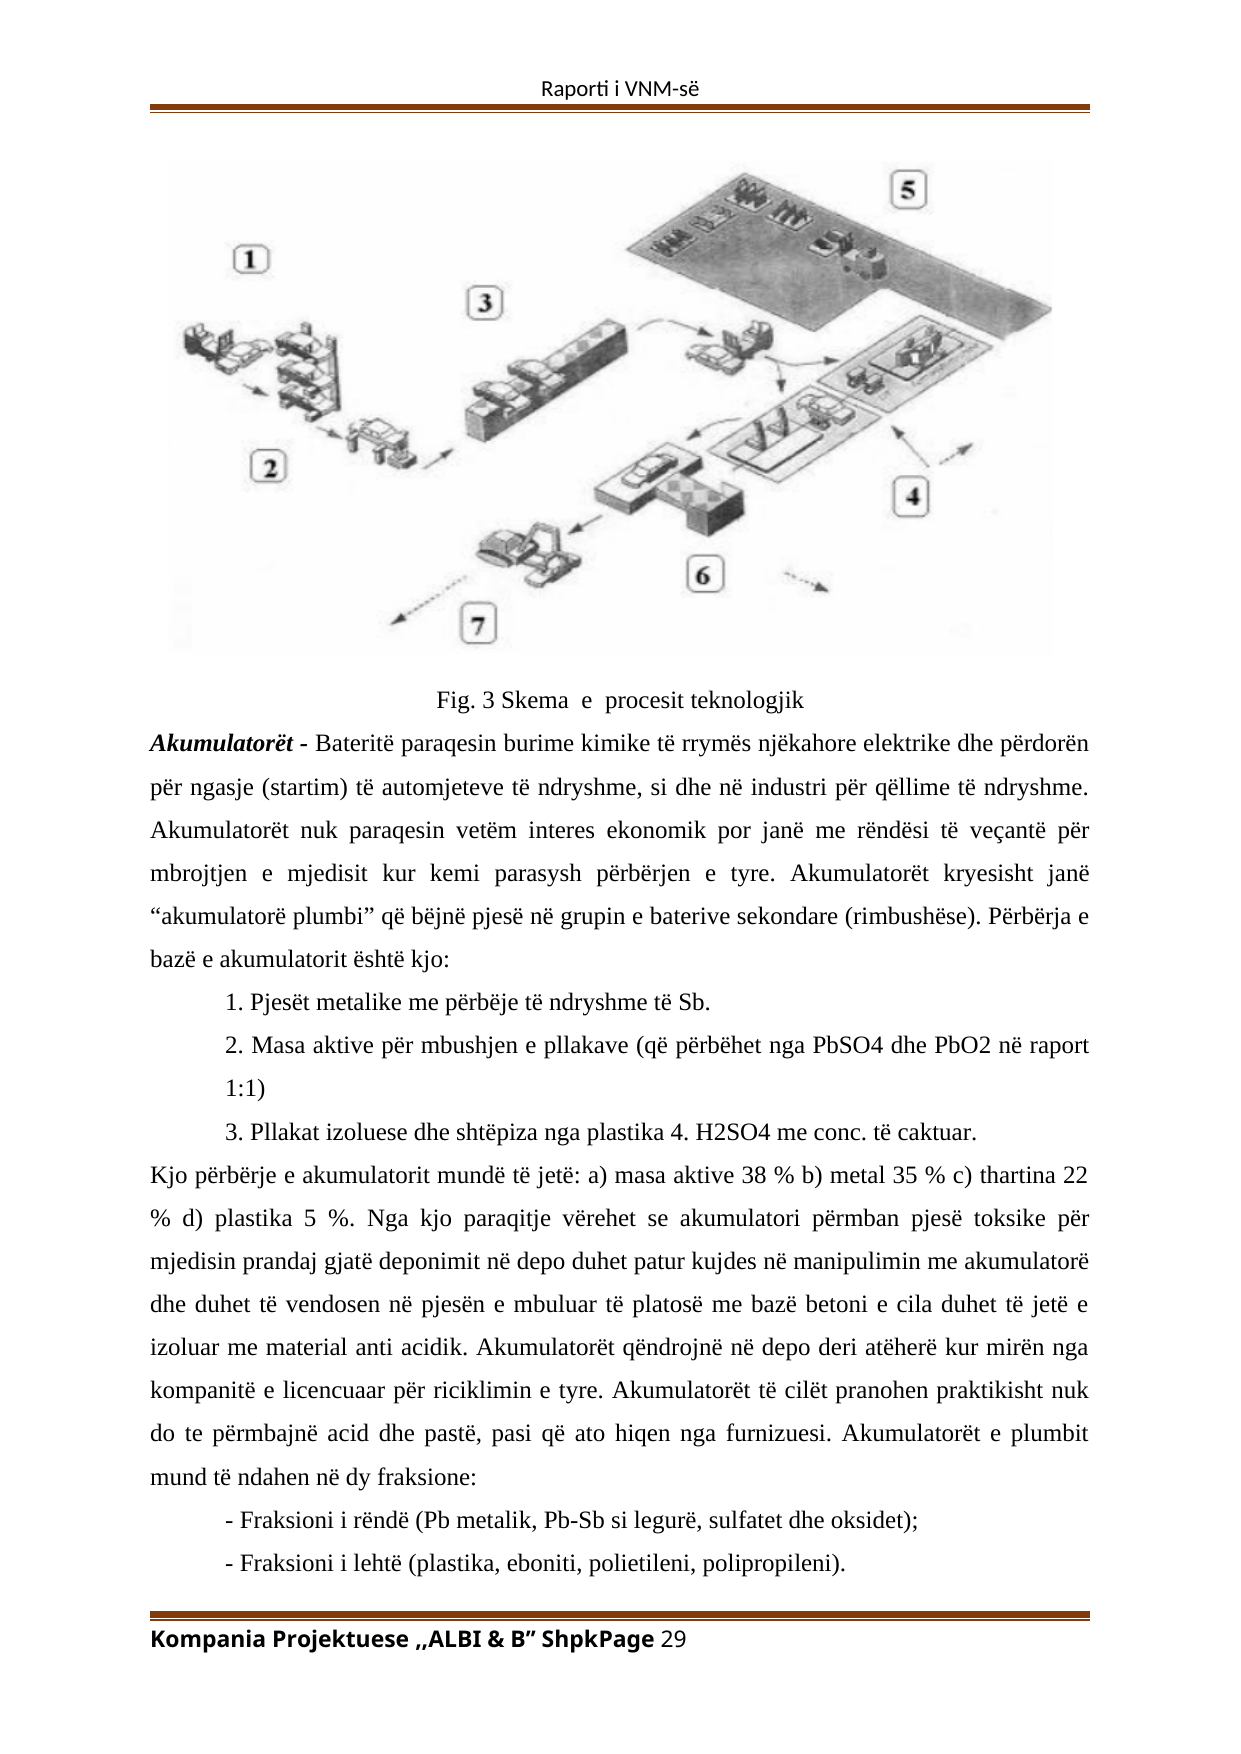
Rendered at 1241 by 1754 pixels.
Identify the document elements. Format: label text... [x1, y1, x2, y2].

text 2. Masa aktive për mbushjen e pllakave (që përbëhet nga PbSO4 dhe PbO2 në raport 1:1) [225, 1030, 1090, 1102]
text Fig. 3 Skema e procesit teknologjik [150, 685, 1090, 714]
text - Fraksioni i lehtë (plastika, eboniti, polietileni, polipropileni). [225, 1548, 1090, 1577]
text Kjo përbërje e akumulatorit mundë të jetë: a) masa aktive 38 % b) metal 35 % c) thartina 22 % d) plastika 5 %. Nga kjo paraqitje vërehet se akumulatori përmban pjesë toksike për mjedisin prandaj gjatë deponimit në depo duhet patur kujdes në manipulimin me akumulatorë dhe duhet të vendosen në pjesën e mbuluar të platosë me bazë betoni e cila duhet të jetë e izoluar me material anti acidik. Akumulatorët qëndrojnë në depo deri atëherë kur mirën nga kompanitë e licencuaar për riciklimin e tyre. Akumulatorët të cilët pranohen praktikisht nuk do te përmbajnë acid dhe pastë, pasi që ato hiqen nga furnizuesi. Akumulatorët e plumbit mund të ndahen në dy fraksione: [150, 1160, 1090, 1490]
text Akumulatorët - Bateritë paraqesin burime kimike të rrymës njëkahore elektrike dhe përdorën për ngasje (startim) të automjeteve të ndryshme, si dhe në industri për qëllime të ndryshme. Akumulatorët nuk paraqesin vetëm interes ekonomik por janë me rëndësi të veçantë për mbrojtjen e mjedisit kur kemi parasysh përbërjen e tyre. Akumulatorët kryesisht janë “akumulatorë plumbi” që bëjnë pjesë në grupin e baterive sekondare (rimbushëse). Përbërja e bazë e akumulatorit është kjo: [150, 728, 1090, 973]
picture [150, 150, 1073, 673]
text 1. Pjesët metalike me përbëje të ndryshme të Sb. [225, 987, 1090, 1016]
text 3. Pllakat izoluese dhe shtëpiza nga plastika 4. H2SO4 me conc. të caktuar. [225, 1117, 1090, 1145]
text - Fraksioni i rëndë (Pb metalik, Pb-Sb si legurë, sulfatet dhe oksidet); [225, 1505, 1090, 1533]
